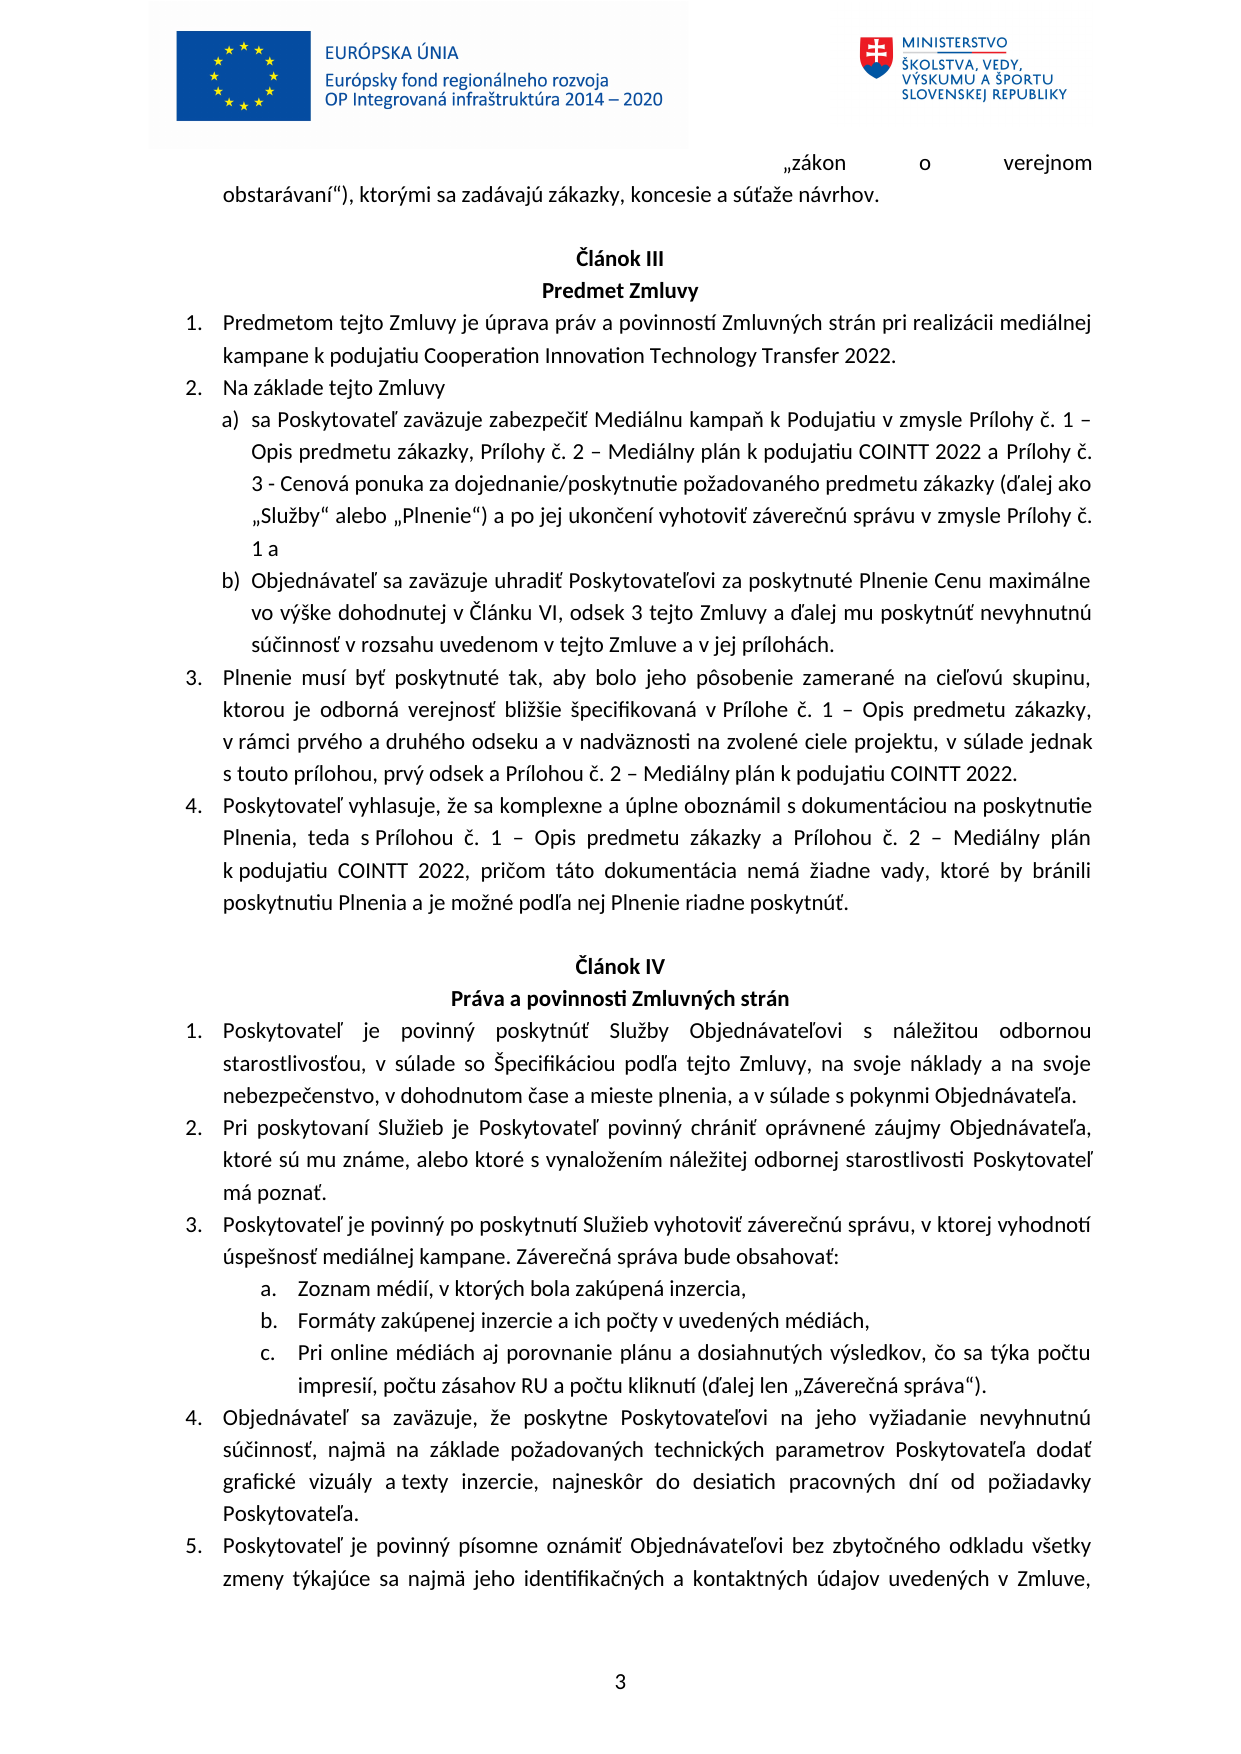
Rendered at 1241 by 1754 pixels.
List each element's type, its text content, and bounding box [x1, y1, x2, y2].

list Formáty zakúpenej inzercie a ich počty v uvedených médiách, [260, 1306, 1093, 1334]
list Pri online médiách aj porovnanie plánu a dosiahnutých výsledkov, čo sa týka počtu impresií, počtu zásahov RU a počtu kliknutí (ďalej len „Záverečná správa“). [260, 1338, 1093, 1399]
list Predmetom tejto Zmluvy je úprava práv a povinností Zmluvných strán pri realizácii mediálnej kampane k podujatiu Cooperation Innovation Technology Transfer 2022. [185, 308, 1093, 369]
list Na základe tejto Zmluvy [185, 373, 1093, 401]
text Článok III [148, 244, 1093, 272]
list Poskytovateľ vyhlasuje, že sa komplexne a úplne oboznámil s dokumentáciou na poskytnutie Plnenia, teda s Prílohou č. 1 – Opis predmetu zákazky a Prílohou č. 2 – Mediálny plán k podujatiu COINTT 2022, pričom táto dokumentácia nemá žiadne vady, ktoré by bránili poskytnutiu Plnenia a je možné podľa nej Plnenie riadne poskytnúť. [185, 791, 1093, 916]
list Poskytovateľ je povinný poskytnúť Služby Objednávateľovi s náležitou odbornou starostlivosťou, v súlade so Špecifikáciou podľa tejto Zmluvy, na svoje náklady a na svoje nebezpečenstvo, v dohodnutom čase a mieste plnenia, a v súlade s pokynmi Objednávateľa. [185, 1017, 1093, 1109]
list sa Poskytovateľ zaväzuje zabezpečiť Mediálnu kampaň k Podujatiu v zmysle Prílohy č. 1 – Opis predmetu zákazky, Prílohy č. 2 – Mediálny plán k podujatiu COINTT 2022 a Prílohy č. 3 - Cenová ponuka za dojednanie/poskytnutie požadovaného predmetu zákazky (ďalej ako „Služby“ alebo „Plnenie“) a po jej ukončení vyhotoviť záverečnú správu v zmysle Prílohy č. 1 a [221, 405, 1093, 562]
picture [830, 2, 1093, 127]
list Objednávateľ sa zaväzuje uhradiť Poskytovateľovi za poskytnuté Plnenie Cenu maximálne vo výške dohodnutej v Článku VI, odsek 3 tejto Zmluvy a ďalej mu poskytnúť nevyhnutnú súčinnosť v rozsahu uvedenom v tejto Zmluve a v jej prílohách. [221, 566, 1093, 658]
list Pri poskytovaní Služieb je Poskytovateľ povinný chrániť oprávnené záujmy Objednávateľa, ktoré sú mu známe, alebo ktoré s vynaložením náležitej odbornej starostlivosti Poskytovateľ má poznať. [185, 1113, 1093, 1206]
list Poskytovateľ je povinný po poskytnutí Služieb vyhotoviť záverečnú správu, v ktorej vyhodnotí úspešnosť mediálnej kampane. Záverečná správa bude obsahovať: [185, 1210, 1093, 1270]
text Predmet Zmluvy [148, 276, 1093, 304]
text Článok IV [148, 952, 1093, 980]
text Práva a povinnosti Zmluvných strán [148, 984, 1093, 1012]
list Plnenie musí byť poskytnuté tak, aby bolo jeho pôsobenie zamerané na cieľovú skupinu, ktorou je odborná verejnosť bližšie špecifikovaná v Prílohe č. 1 – Opis predmetu zákazky, v rámci prvého a druhého odseku a v nadväznosti na zvolené ciele projektu, v súlade jednak s touto prílohou, prvý odsek a Prílohou č. 2 – Mediálny plán k podujatiu COINTT 2022. [185, 663, 1093, 787]
list Objednávateľ sa zaväzuje, že poskytne Poskytovateľovi na jeho vyžiadanie nevyhnutnú súčinnosť, najmä na základe požadovaných technických parametrov Poskytovateľa dodať grafické vizuály a texty inzercie, najneskôr do desiatich pracovných dní od požiadavky Poskytovateľa. [185, 1403, 1093, 1527]
list Zoznam médií, v ktorých bola zakúpená inzercia, [260, 1274, 1093, 1302]
picture [147, 1, 688, 149]
